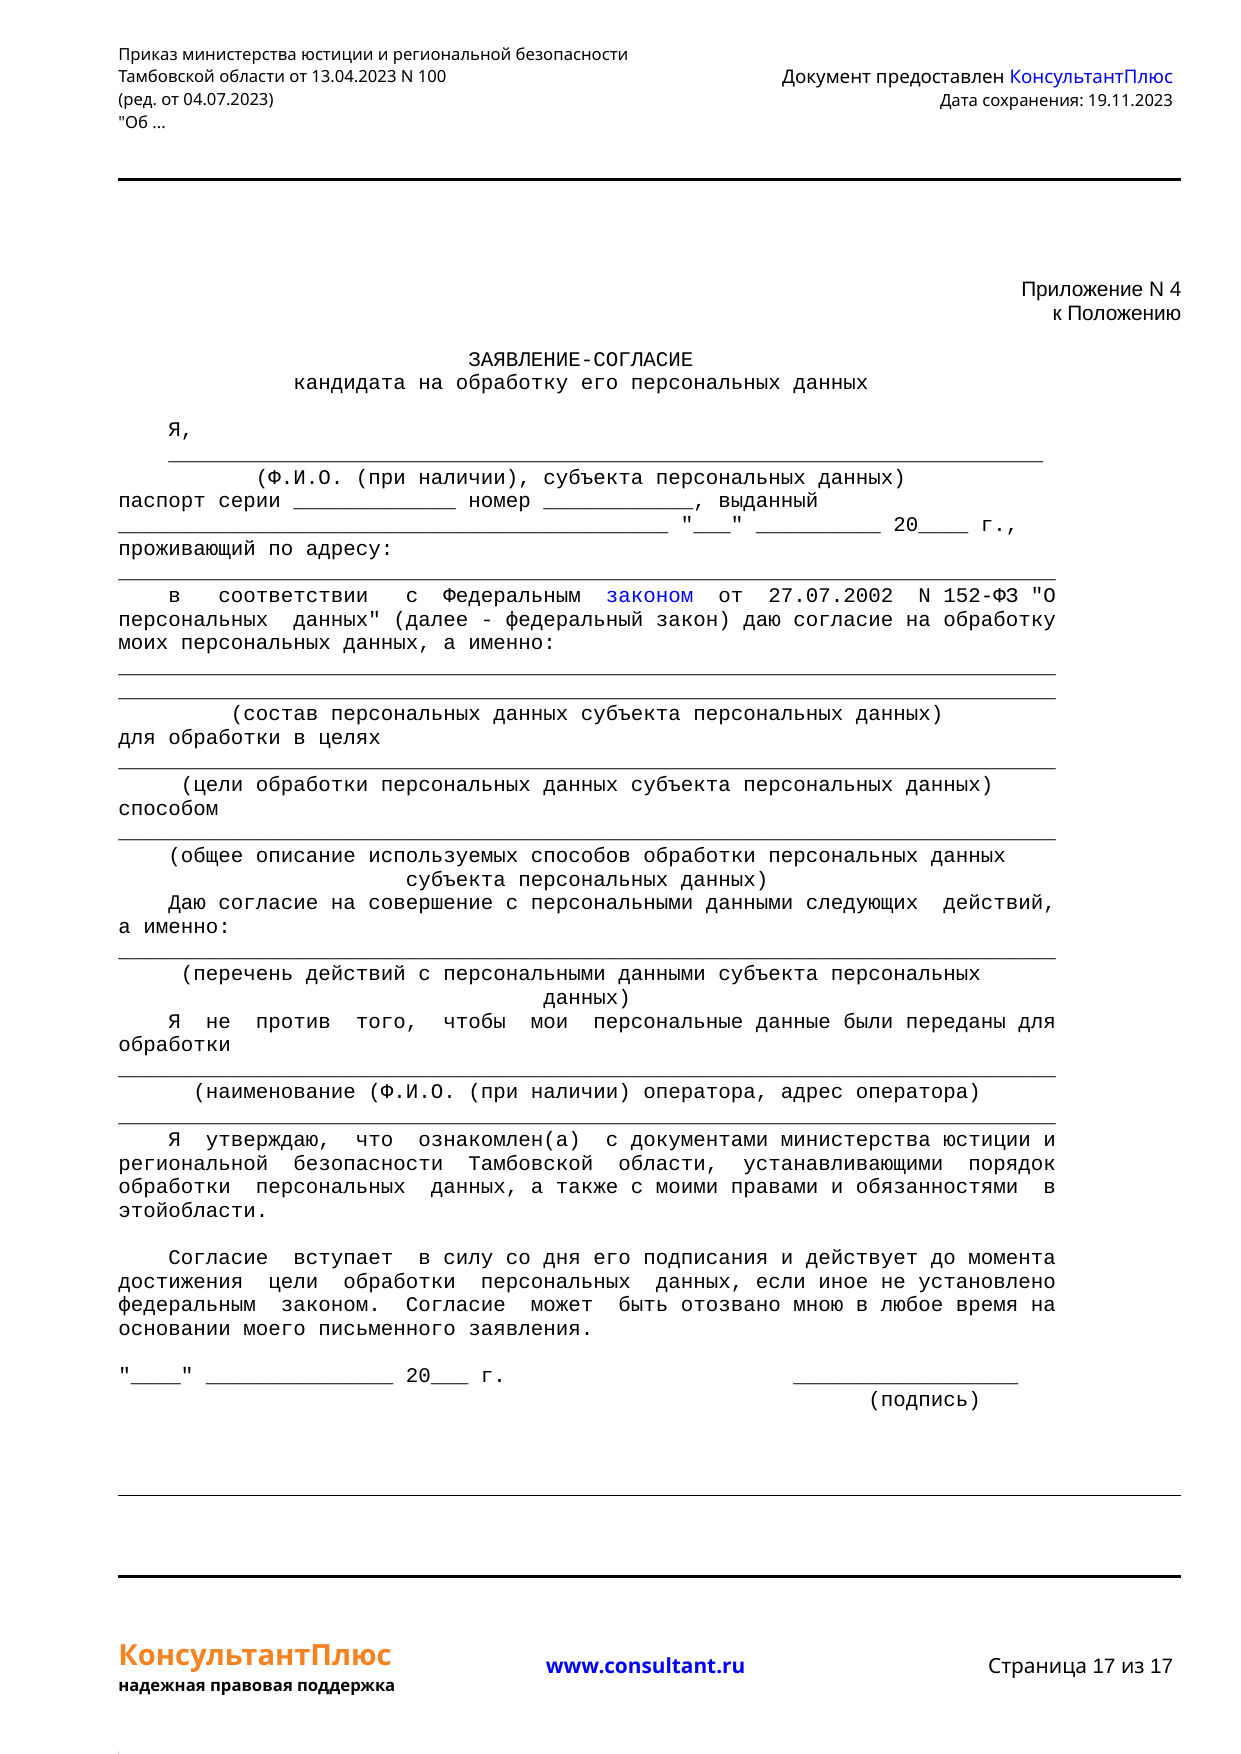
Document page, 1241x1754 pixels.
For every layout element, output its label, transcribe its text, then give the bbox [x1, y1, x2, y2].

text Согласие вступает в силу со дня его подписания и действует до момента [118, 1247, 1181, 1271]
text ___________________________________________________________________________ [118, 656, 1181, 679]
text ___________________________________________________________________________ [118, 1058, 1181, 1082]
text моих персональных данных, а именно: [118, 632, 1181, 656]
text обработки персональных данных, а также с моими правами и обязанностями в [118, 1176, 1181, 1200]
text федеральным законом. Согласие может быть отозвано мною в любое время на [118, 1294, 1181, 1318]
text (Ф.И.О. (при наличии), субъекта персональных данных) [118, 467, 1181, 490]
text этойобласти. [118, 1200, 1181, 1223]
text (наименование (Ф.И.О. (при наличии) оператора, адрес оператора) [118, 1082, 1181, 1105]
text персональных данных" (далее - федеральный закон) даю согласие на обработку [118, 609, 1181, 632]
text "____" _______________ 20___ г. __________________ [118, 1365, 1181, 1389]
text ______________________________________________________________________ [118, 443, 1181, 467]
text в соответствии с Федеральным законом от 27.07.2002 N 152-ФЗ "О [118, 585, 1181, 609]
text данных) [118, 987, 1181, 1011]
text ___________________________________________________________________________ [118, 821, 1181, 845]
text для обработки в целях [118, 727, 1181, 751]
text Приложение N 4 [118, 277, 1181, 301]
text достижения цели обработки персональных данных, если иное не установлено [118, 1271, 1181, 1294]
text (цели обработки персональных данных субъекта персональных данных) [118, 774, 1181, 798]
text (перечень действий с персональными данными субъекта персональных [118, 963, 1181, 987]
text ___________________________________________________________________________ [118, 940, 1181, 963]
text кандидата на обработку его персональных данных [118, 372, 1181, 396]
text а именно: [118, 916, 1181, 940]
text ___________________________________________________________________________ [118, 679, 1181, 703]
text основании моего письменного заявления. [118, 1318, 1181, 1342]
text к Положению [118, 301, 1181, 324]
text Я не против того, чтобы мои персональные данные были переданы для [118, 1011, 1181, 1034]
text (подпись) [118, 1389, 1181, 1413]
text (общее описание используемых способов обработки персональных данных [118, 845, 1181, 869]
text ___________________________________________________________________________ [118, 561, 1181, 585]
text региональной безопасности Тамбовской области, устанавливающими порядок [118, 1152, 1181, 1176]
text ЗАЯВЛЕНИЕ-СОГЛАСИЕ [118, 348, 1181, 372]
text обработки [118, 1034, 1181, 1058]
text паспорт серии _____________ номер ____________, выданный [118, 490, 1181, 514]
text способом [118, 798, 1181, 821]
text субъекта персональных данных) [118, 869, 1181, 892]
text Даю согласие на совершение с персональными данными следующих действий, [118, 892, 1181, 916]
text ___________________________________________________________________________ [118, 751, 1181, 774]
text Я утверждаю, что ознакомлен(а) с документами министерства юстиции и [118, 1129, 1181, 1152]
text Я, [118, 419, 1181, 443]
text проживающий по адресу: [118, 538, 1181, 561]
text (состав персональных данных субъекта персональных данных) [118, 703, 1181, 727]
text ____________________________________________ "___" __________ 20____ г., [118, 514, 1181, 538]
text ___________________________________________________________________________ [118, 1105, 1181, 1129]
